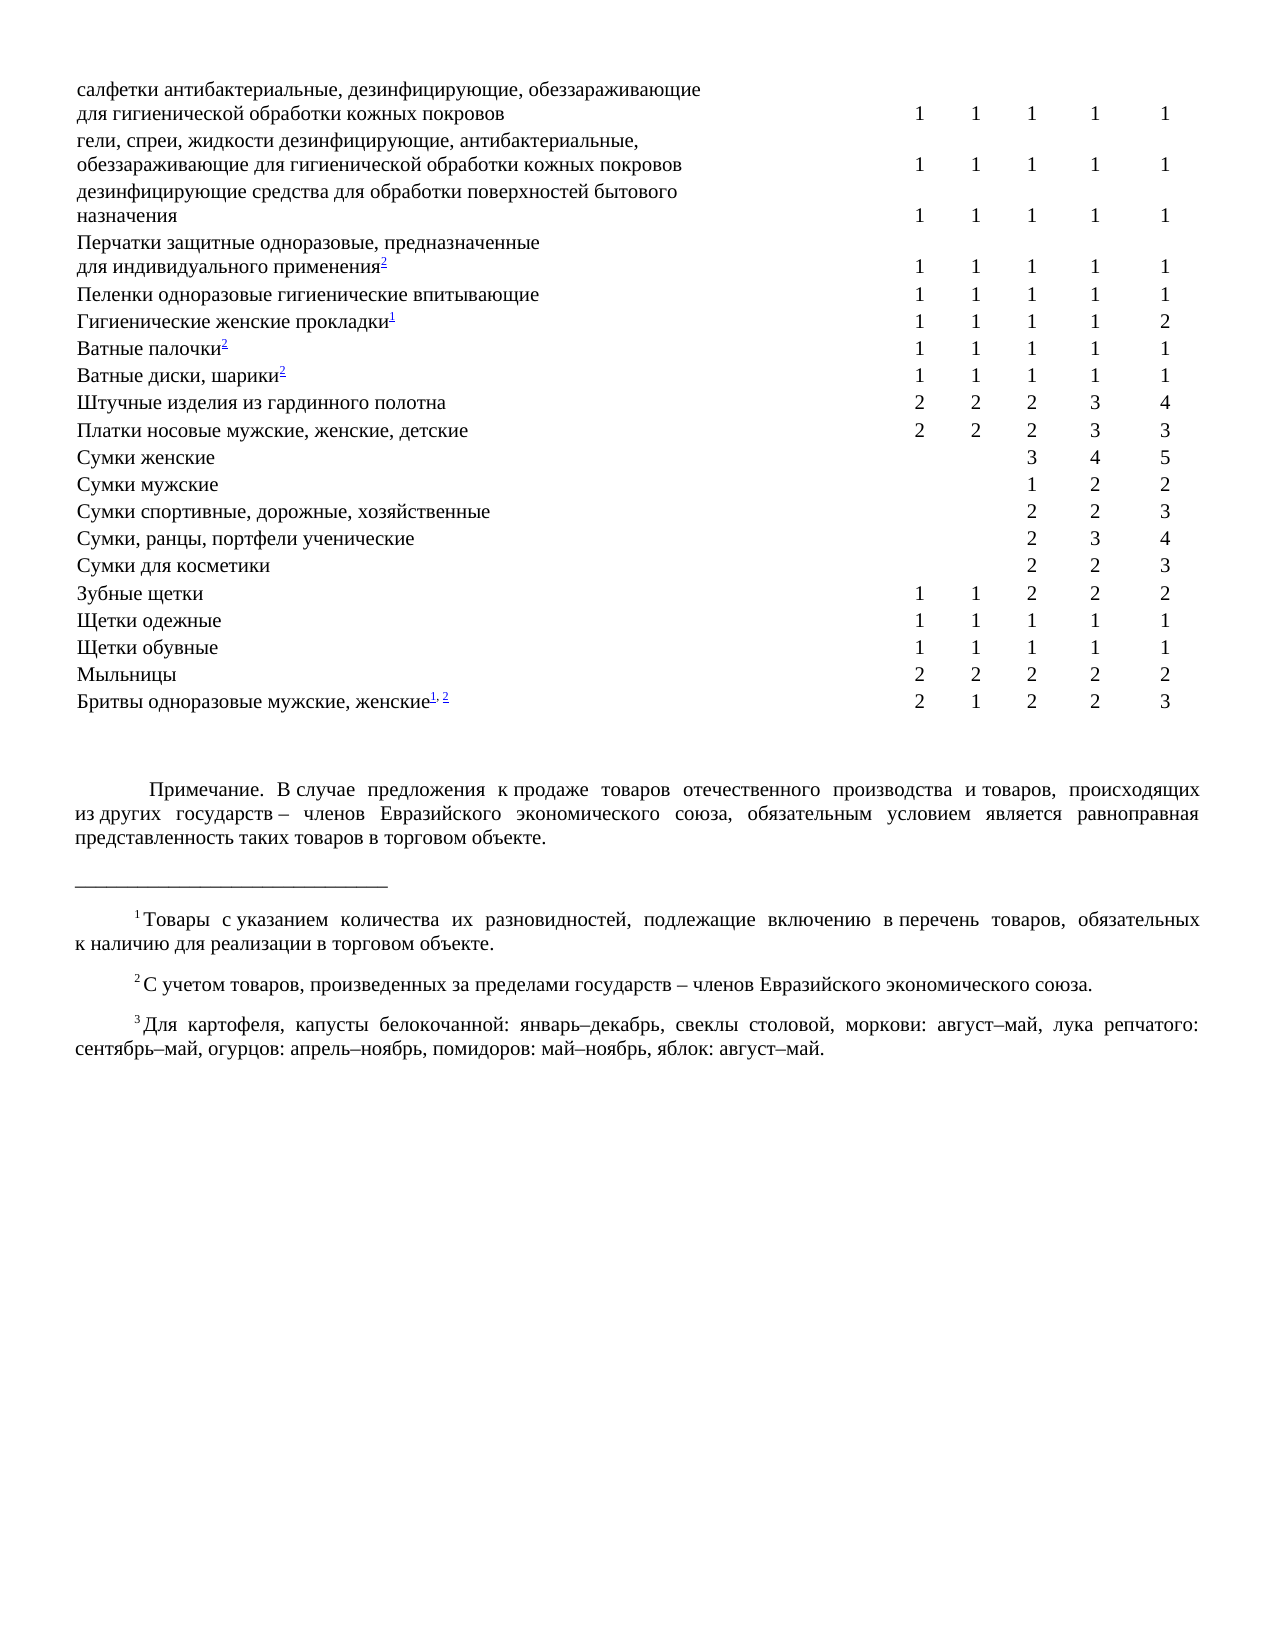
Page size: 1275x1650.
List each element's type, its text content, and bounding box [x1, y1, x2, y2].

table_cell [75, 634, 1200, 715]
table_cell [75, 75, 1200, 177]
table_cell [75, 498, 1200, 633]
text ______________________________ [75, 866, 1200, 890]
text 1 Товары с указанием количества их разновидностей, подлежащие включению в перечень товаров, обязательных к наличию для реализации в торговом объекте. [75, 907, 1200, 955]
text 2 С учетом товаров, произведенных за пределами государств – членов Евразийского экономического союза. [75, 971, 1200, 996]
text 3 Для картофеля, капусты белокочанной: январь–декабрь, свеклы столовой, моркови: август–май, лука репчатого: сентябрь–май, огурцов: апрель–ноябрь, помидоров: май–ноябрь, яблок: август–май. [75, 1012, 1200, 1060]
text Примечание. В случае предложения к продаже товаров отечественного производства и товаров, происходящих из других государств – членов Евразийского экономического союза, обязательным условием является равноправная представленность таких товаров в торговом объекте. [75, 777, 1200, 849]
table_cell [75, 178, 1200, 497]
